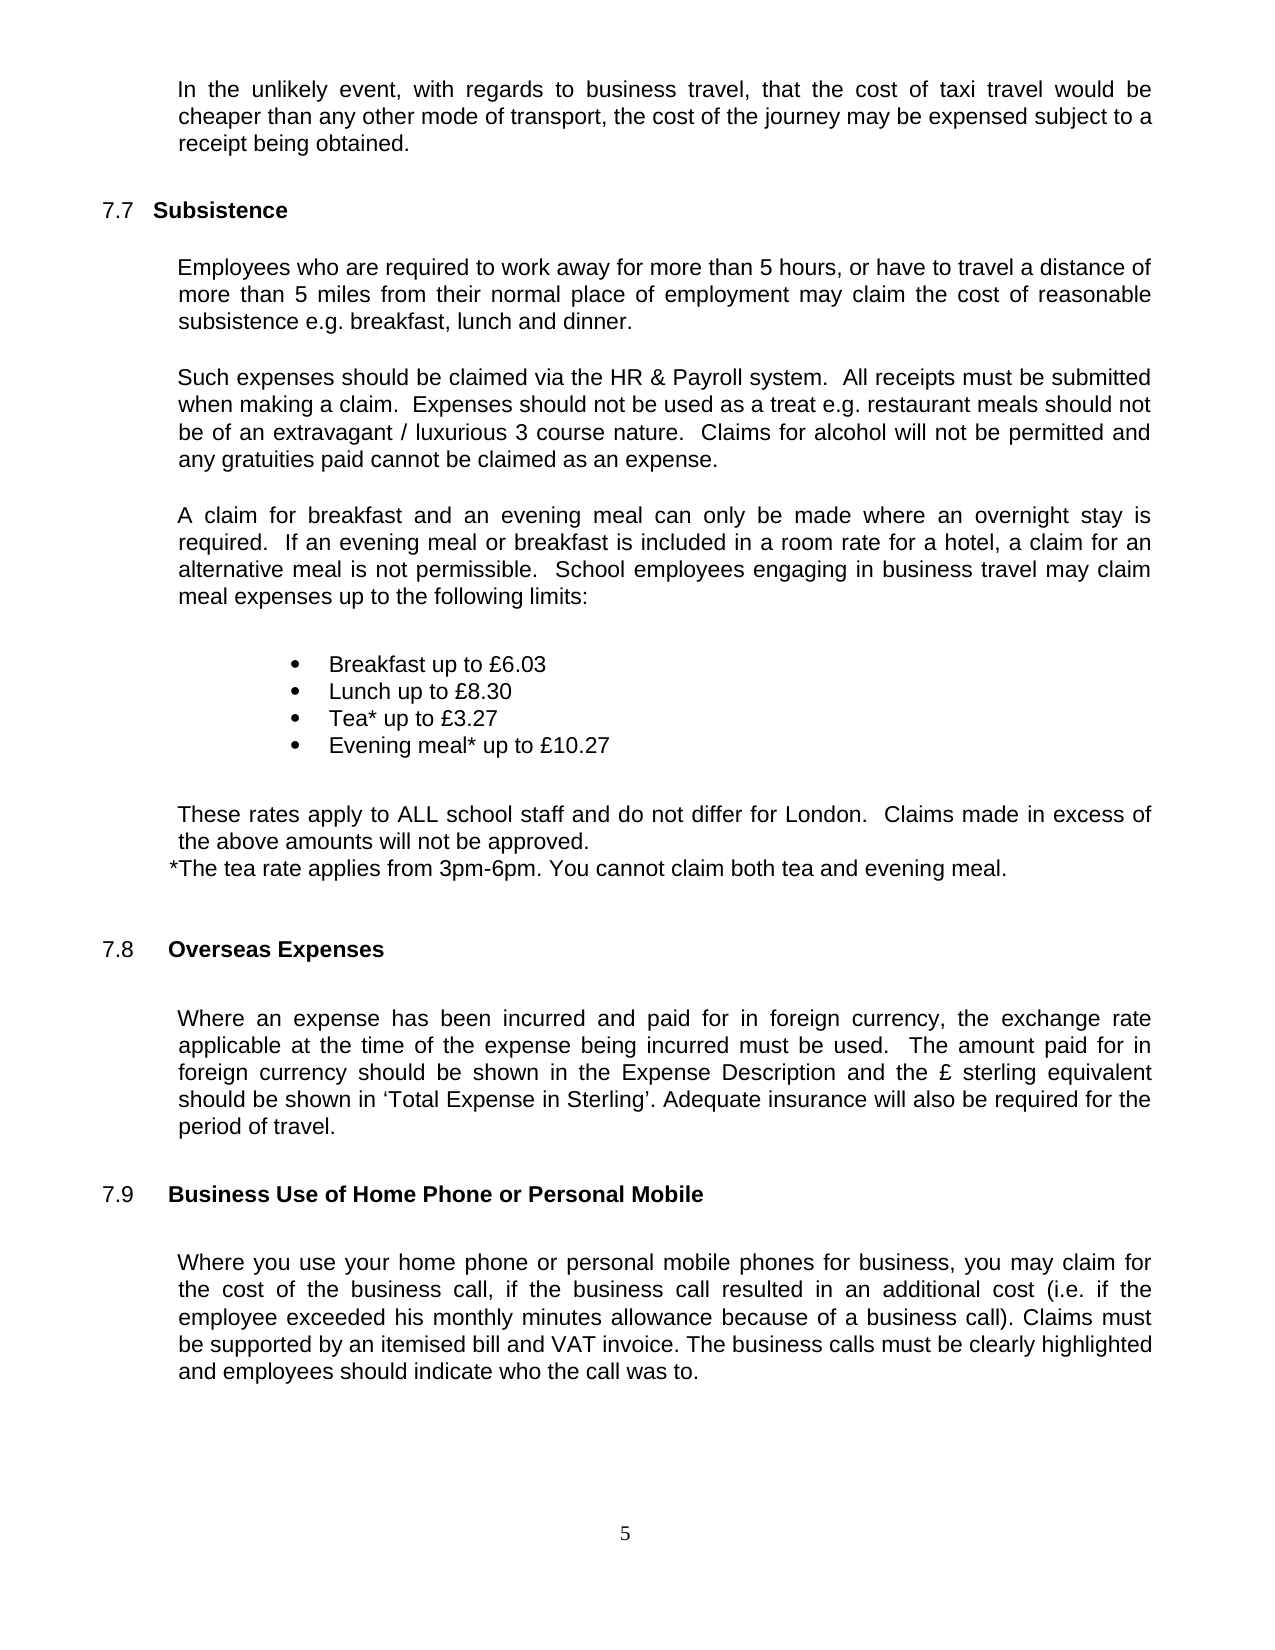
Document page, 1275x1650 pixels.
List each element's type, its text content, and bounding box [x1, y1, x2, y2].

text Where an expense has been incurred and paid for in foreign currency, the exchange rate applicable at the time of the expense being incurred must be used. The amount paid for in foreign currency should be shown in the Expense Description and the £ sterling equivalent should be shown in ‘Total Expense in Sterling’. Adequate insurance will also be required for the period of travel. [177, 1004, 1152, 1139]
list Breakfast up to £6.03 [291, 651, 1152, 677]
text A claim for breakfast and an evening meal can only be made where an overnight stay is required. If an evening meal or breakfast is included in a room rate for a hotel, a claim for an alternative meal is not permissible. School employees engaging in business travel may claim meal expenses up to the following limits: [177, 502, 1152, 609]
text These rates apply to ALL school staff and do not differ for London. Claims made in excess of the above amounts will not be approved. [177, 801, 1152, 854]
text 7.9 Business Use of Home Phone or Personal Mobile [102, 1181, 1152, 1207]
list Evening meal* up to £10.27 [291, 732, 1152, 758]
text Where you use your home phone or personal mobile phones for business, you may claim for the cost of the business call, if the business call resulted in an additional cost (i.e. if the employee exceeded his monthly minutes allowance because of a business call). Claims must be supported by an itemised bill and VAT invoice. The business calls must be clearly highlighted and employees should indicate who the call was to. [177, 1249, 1152, 1384]
text In the unlikely event, with regards to business travel, that the cost of taxi travel would be cheaper than any other mode of transport, the cost of the journey may be expensed subject to a receipt being obtained. [177, 76, 1152, 156]
list Lunch up to £8.30 [291, 678, 1152, 704]
text Employees who are required to work away for more than 5 hours, or have to travel a distance of more than 5 miles from their normal place of employment may claim the cost of reasonable subsistence e.g. breakfast, lunch and dinner. [177, 254, 1152, 334]
text Such expenses should be claimed via the HR & Payroll system. All receipts must be submitted when making a claim. Expenses should not be used as a treat e.g. restaurant meals should not be of an extravagant / luxurious 3 course nature. Claims for alcohol will not be permitted and any gratuities paid cannot be claimed as an expense. [177, 364, 1152, 472]
list Tea* up to £3.27 [291, 705, 1152, 731]
text 7.7 Subsistence [102, 197, 1152, 223]
text 7.8 Overseas Expenses [102, 936, 1152, 962]
text *The tea rate applies from 3pm-6pm. You cannot claim both tea and evening meal. [102, 855, 1152, 882]
